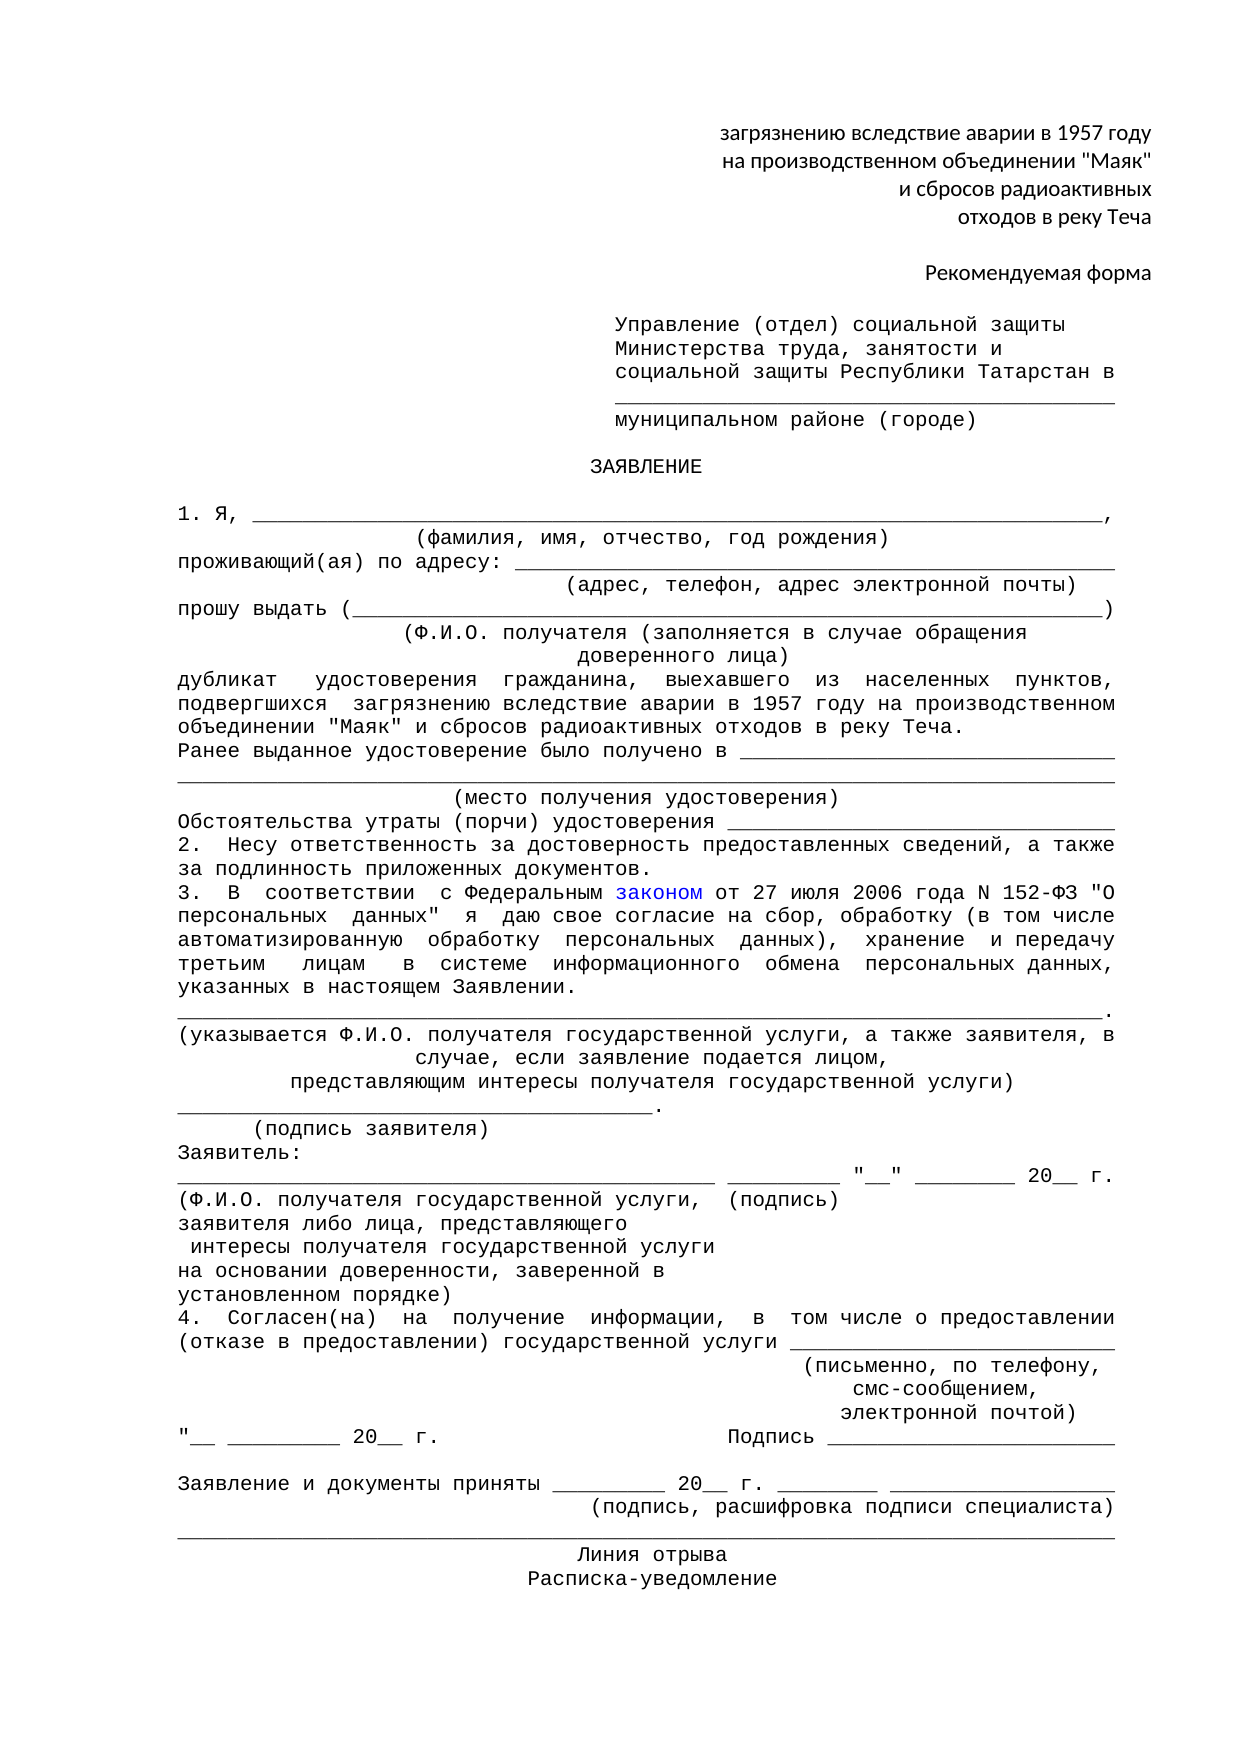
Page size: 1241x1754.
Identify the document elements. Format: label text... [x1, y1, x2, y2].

text Ранее выданное удостоверение было получено в ______________________________ [177, 740, 1152, 763]
text доверенного лица) [177, 645, 1152, 669]
text проживающий(ая) по адресу: ________________________________________________ [177, 551, 1152, 574]
text 1. Я, ____________________________________________________________________, [177, 503, 1152, 527]
text заявителя либо лица, представляющего [177, 1213, 1152, 1236]
text (подпись, расшифровка подписи специалиста) [177, 1497, 1152, 1520]
text муниципальном районе (городе) [177, 409, 1152, 432]
text персональных данных" я даю свое согласие на сбор, обработку (в том числе [177, 905, 1152, 929]
text установленном порядке) [177, 1284, 1152, 1307]
text за подлинность приложенных документов. [177, 858, 1152, 882]
text (Ф.И.О. получателя (заполняется в случае обращения [177, 622, 1152, 645]
text ___________________________________________ _________ "__" ________ 20__ г. [177, 1166, 1152, 1189]
text Линия отрыва [177, 1544, 1152, 1567]
text Рекомендуемая форма [177, 258, 1152, 286]
text загрязнению вследствие аварии в 1957 году [177, 118, 1152, 146]
text 3. В соответствии с Федеральным законом от 27 июля 2006 года N 152-ФЗ "О [177, 882, 1152, 905]
text указанных в настоящем Заявлении. [177, 976, 1152, 1000]
text Обстоятельства утраты (порчи) удостоверения _______________________________ [177, 811, 1152, 834]
text ________________________________________ [177, 385, 1152, 409]
text случае, если заявление подается лицом, [177, 1047, 1152, 1071]
text отходов в реку Теча [177, 202, 1152, 230]
text прошу выдать (____________________________________________________________) [177, 598, 1152, 622]
text объединении "Маяк" и сбросов радиоактивных отходов в реку Теча. [177, 716, 1152, 740]
text "__ _________ 20__ г. Подпись _______________________ [177, 1426, 1152, 1449]
text Министерства труда, занятости и [177, 338, 1152, 362]
text (письменно, по телефону, [177, 1355, 1152, 1378]
text на основании доверенности, заверенной в [177, 1260, 1152, 1284]
text на производственном объединении "Маяк" [177, 146, 1152, 174]
text (отказе в предоставлении) государственной услуги __________________________ [177, 1331, 1152, 1355]
text и сбросов радиоактивных [177, 174, 1152, 202]
text 2. Несу ответственность за достоверность предоставленных сведений, а также [177, 834, 1152, 858]
text Заявитель: [177, 1142, 1152, 1166]
text (подпись заявителя) [177, 1118, 1152, 1142]
text автоматизированную обработку персональных данных), хранение и передачу [177, 929, 1152, 953]
text (Ф.И.О. получателя государственной услуги, (подпись) [177, 1189, 1152, 1213]
text (указывается Ф.И.О. получателя государственной услуги, а также заявителя, в [177, 1024, 1152, 1047]
text представляющим интересы получателя государственной услуги) [177, 1071, 1152, 1094]
text (адрес, телефон, адрес электронной почты) [177, 574, 1152, 598]
text ______________________________________. [177, 1094, 1152, 1118]
text Управление (отдел) социальной защиты [177, 314, 1152, 338]
text ___________________________________________________________________________ [177, 763, 1152, 787]
text (место получения удостоверения) [177, 787, 1152, 811]
text социальной защиты Республики Татарстан в [177, 362, 1152, 385]
text третьим лицам в системе информационного обмена персональных данных, [177, 953, 1152, 976]
text подвергшихся загрязнению вследствие аварии в 1957 году на производственном [177, 693, 1152, 716]
text (фамилия, имя, отчество, год рождения) [177, 527, 1152, 551]
text дубликат удостоверения гражданина, выехавшего из населенных пунктов, [177, 669, 1152, 693]
text Заявление и документы приняты _________ 20__ г. ________ __________________ [177, 1473, 1152, 1497]
text ___________________________________________________________________________ [177, 1520, 1152, 1544]
text ЗАЯВЛЕНИЕ [177, 456, 1152, 480]
text электронной почтой) [177, 1402, 1152, 1426]
text 4. Согласен(на) на получение информации, в том числе о предоставлении [177, 1307, 1152, 1331]
text __________________________________________________________________________. [177, 1000, 1152, 1024]
text интересы получателя государственной услуги [177, 1236, 1152, 1260]
text смс-сообщением, [177, 1378, 1152, 1402]
text Расписка-уведомление [177, 1567, 1152, 1591]
